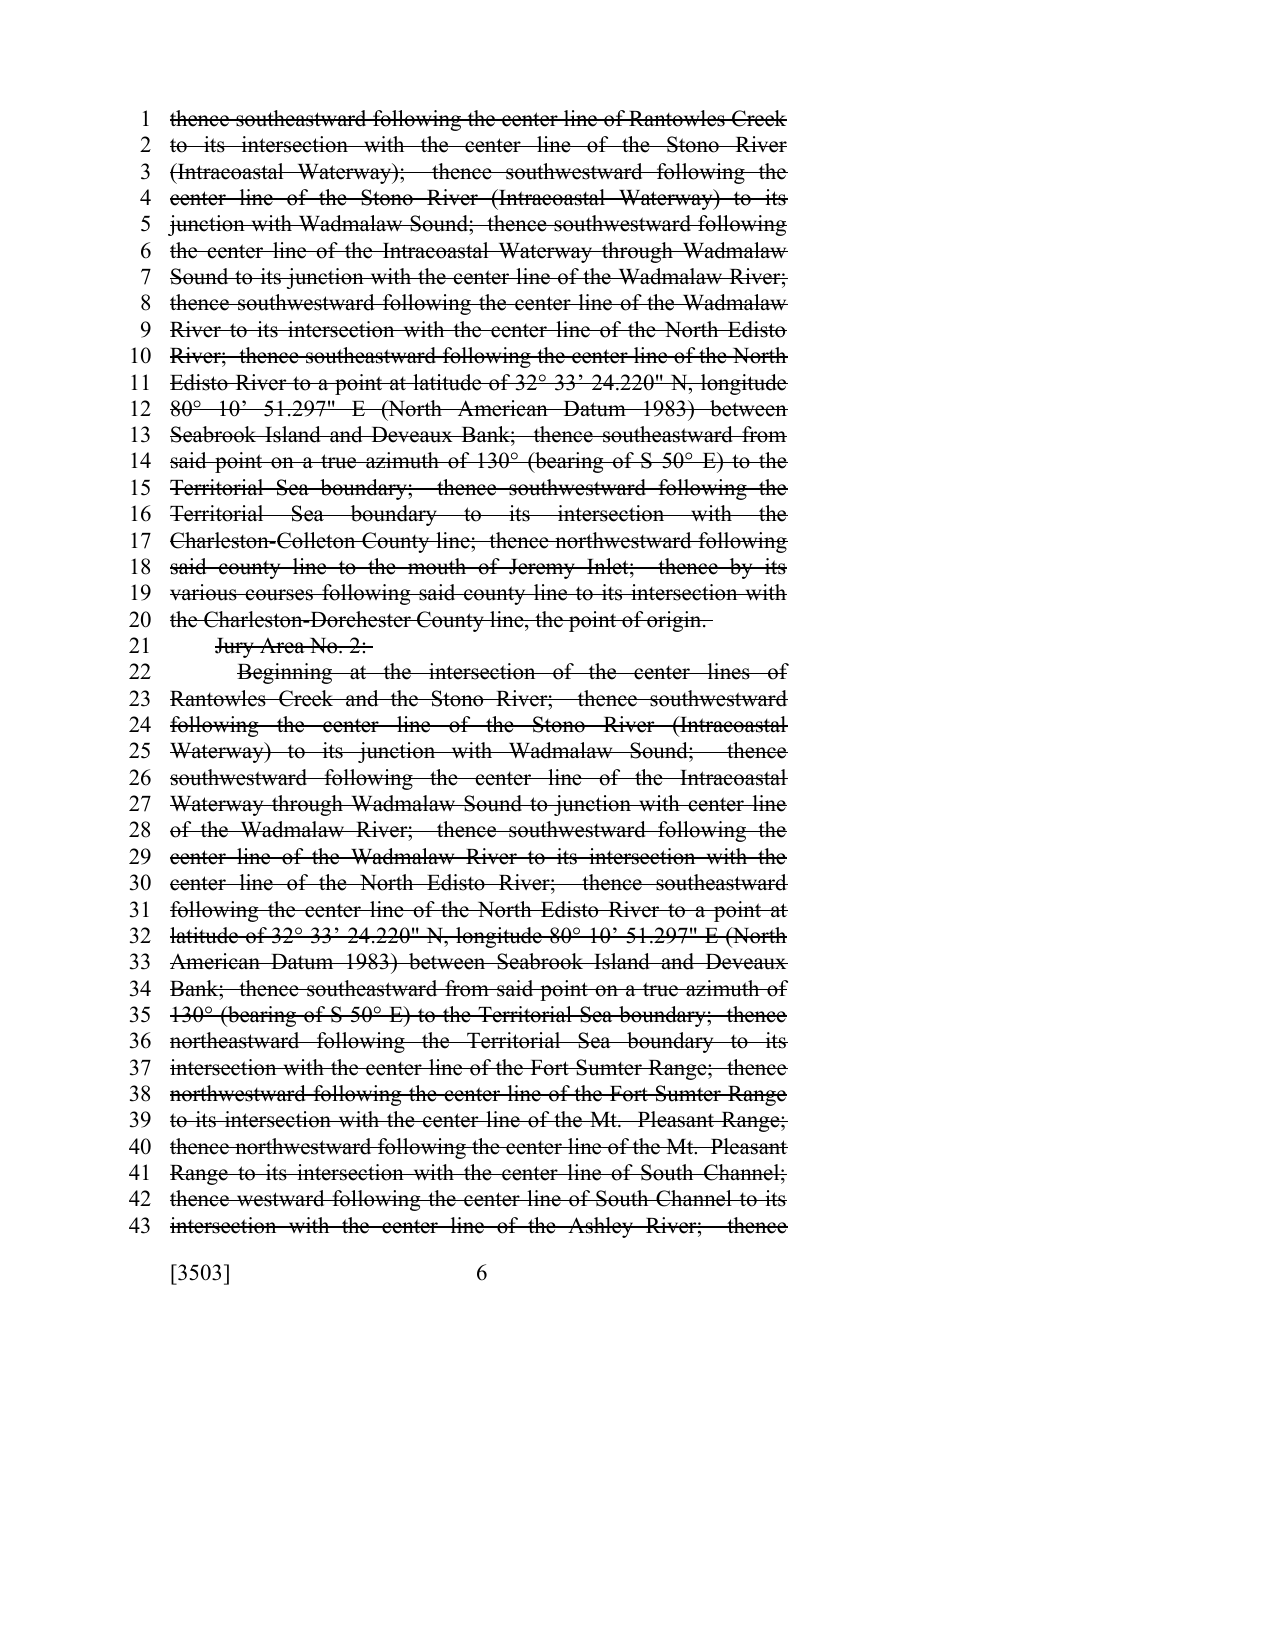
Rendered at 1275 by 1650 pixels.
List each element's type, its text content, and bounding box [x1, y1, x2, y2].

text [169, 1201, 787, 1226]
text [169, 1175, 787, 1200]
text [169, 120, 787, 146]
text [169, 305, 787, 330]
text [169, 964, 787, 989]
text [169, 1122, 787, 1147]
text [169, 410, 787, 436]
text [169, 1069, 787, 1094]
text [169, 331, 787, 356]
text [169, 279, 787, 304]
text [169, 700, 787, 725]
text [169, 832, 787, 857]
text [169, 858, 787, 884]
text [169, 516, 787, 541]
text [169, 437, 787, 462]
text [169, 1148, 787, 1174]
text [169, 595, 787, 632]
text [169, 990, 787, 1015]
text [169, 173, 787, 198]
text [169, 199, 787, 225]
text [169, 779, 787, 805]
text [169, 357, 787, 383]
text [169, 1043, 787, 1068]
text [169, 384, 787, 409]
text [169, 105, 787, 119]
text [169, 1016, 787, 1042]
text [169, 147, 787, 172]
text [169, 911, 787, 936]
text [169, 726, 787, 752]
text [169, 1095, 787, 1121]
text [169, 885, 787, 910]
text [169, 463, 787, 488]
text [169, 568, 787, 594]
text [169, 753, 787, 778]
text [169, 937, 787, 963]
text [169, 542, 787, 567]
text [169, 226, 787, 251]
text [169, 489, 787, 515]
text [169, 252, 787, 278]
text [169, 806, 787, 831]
text Jury Area No. 2: [169, 632, 787, 658]
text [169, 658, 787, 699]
